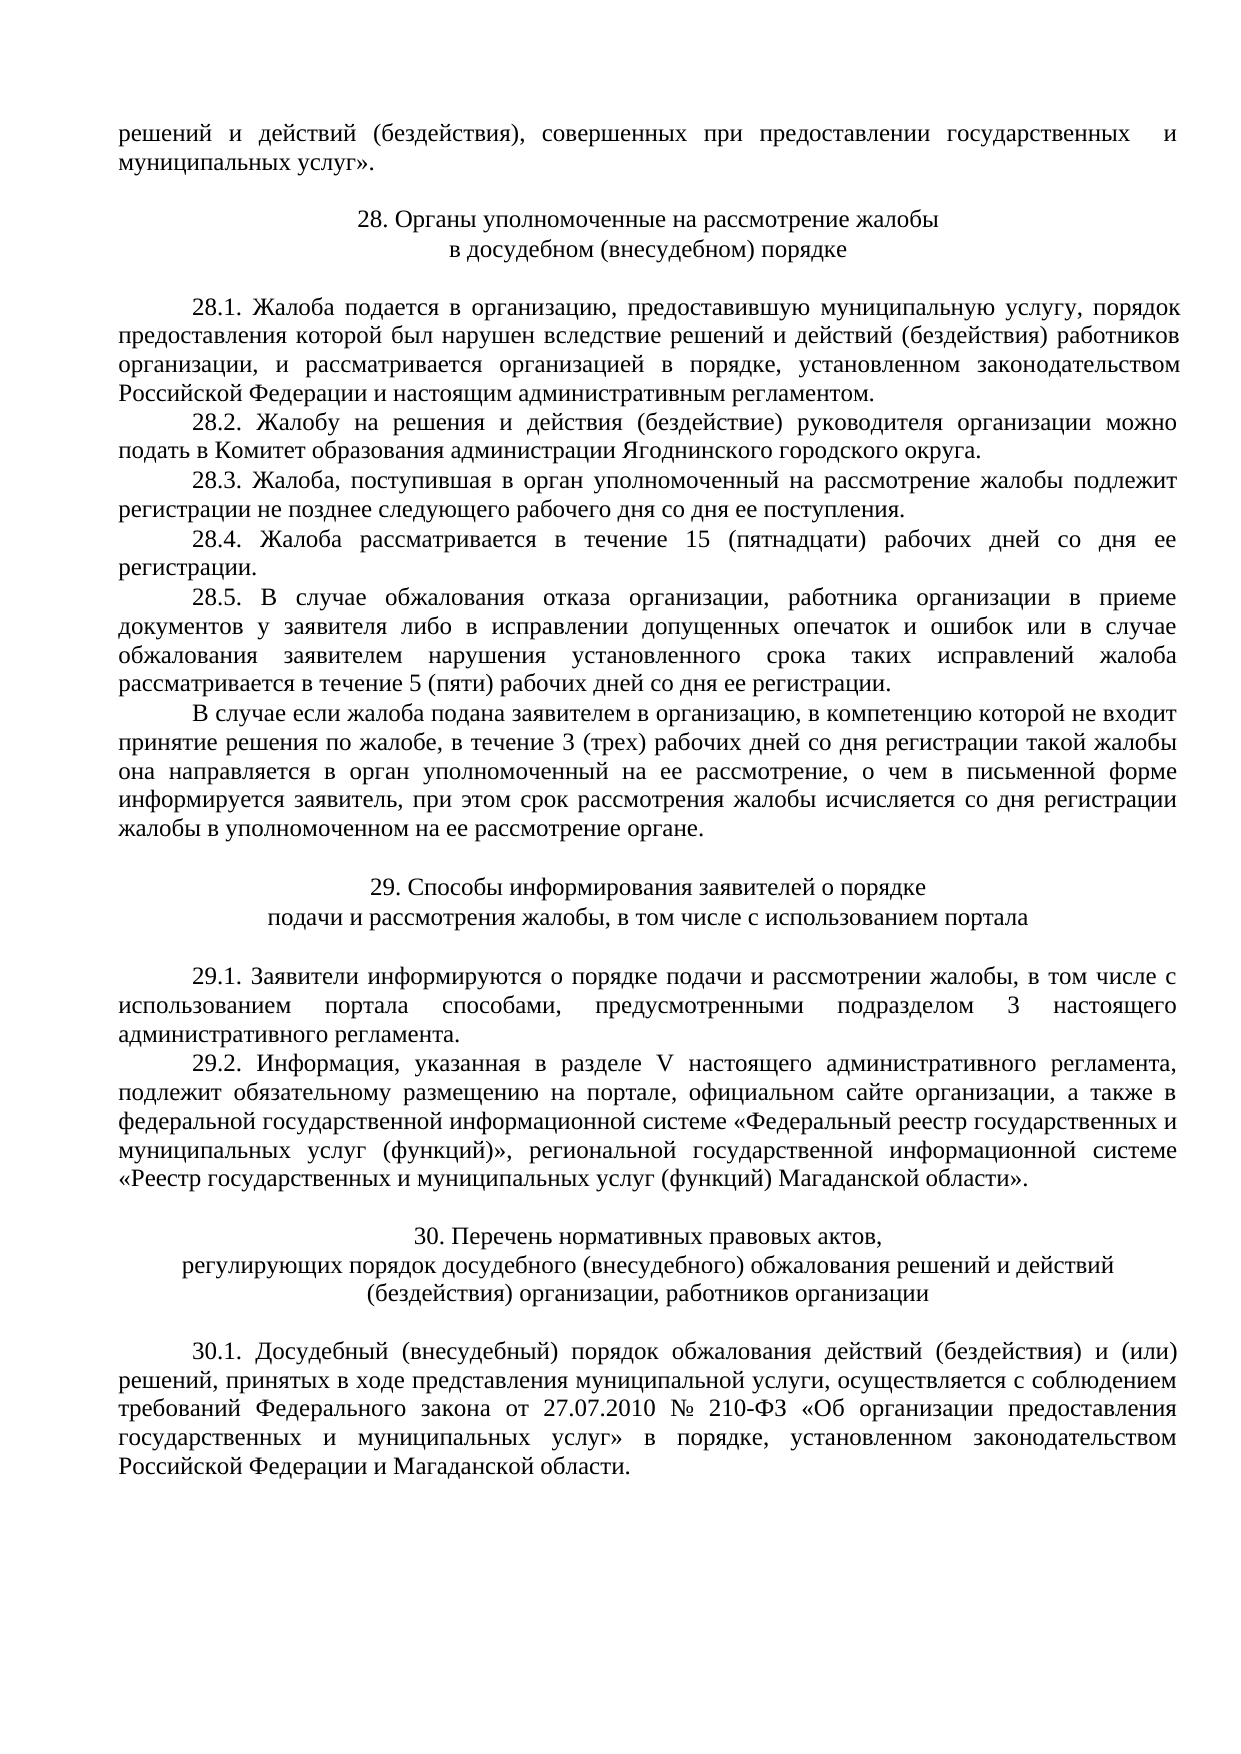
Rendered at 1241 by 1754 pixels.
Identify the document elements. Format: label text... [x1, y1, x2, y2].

text регулирующих порядок досудебного (внесудебного) обжалования решений и действий (бездействия) организации, работников организации [118, 1250, 1178, 1307]
text В случае если жалоба подана заявителем в организацию, в компетенцию которой не входит принятие решения по жалобе, в течение 3 (трех) рабочих дней со дня регистрации такой жалобы она направляется в орган уполномоченный на ее рассмотрение, о чем в письменной форме информируется заявитель, при этом срок рассмотрения жалобы исчисляется со дня регистрации жалобы в уполномоченном на ее рассмотрение органе. [118, 698, 1178, 842]
text 28.4. Жалоба рассматривается в течение 15 (пятнадцати) рабочих дней со дня ее регистрации. [118, 524, 1178, 581]
text 28. Органы уполномоченные на рассмотрение жалобы [118, 204, 1178, 233]
text 29.1. Заявители информируются о порядке подачи и рассмотрении жалобы, в том числе с использованием портала способами, предусмотренными подразделом 3 настоящего административного регламента. [118, 961, 1178, 1047]
text 28.5. В случае обжалования отказа организации, работника организации в приеме документов у заявителя либо в исправлении допущенных опечаток и ошибок или в случае обжалования заявителем нарушения установленного срока таких исправлений жалоба рассматривается в течение 5 (пяти) рабочих дней со дня ее регистрации. [118, 582, 1178, 697]
text 30.1. Досудебный (внесудебный) порядок обжалования действий (бездействия) и (или) решений, принятых в ходе представления муниципальной услуги, осуществляется с соблюдением требований Федерального закона от 27.07.2010 № 210-ФЗ «Об организации предоставления государственных и муниципальных услуг» в порядке, установленном законодательством Российской Федерации и Магаданской области. [118, 1336, 1178, 1480]
text в досудебном (внесудебном) порядке [118, 234, 1178, 263]
text 29.2. Информация, указанная в разделе V настоящего административного регламента, подлежит обязательному размещению на портале, официальном сайте организации, а также в федеральной государственной информационной системе «Федеральный реестр государственных и муниципальных услуг (функций)», региональной государственной информационной системе «Реестр государственных и муниципальных услуг (функций) Магаданской области». [118, 1048, 1178, 1192]
text подачи и рассмотрения жалобы, в том числе с использованием портала [118, 902, 1178, 930]
text 28.1. Жалоба подается в организацию, предоставившую муниципальную услугу, порядок предоставления которой был нарушен вследствие решений и действий (бездействия) работников организации, и рассматривается организацией в порядке, установленном законодательством Российской Федерации и настоящим административным регламентом. [118, 292, 1181, 407]
text 28.3. Жалоба, поступившая в орган уполномоченный на рассмотрение жалобы подлежит регистрации не позднее следующего рабочего дня со дня ее поступления. [118, 465, 1178, 523]
text 28.2. Жалобу на решения и действия (бездействие) руководителя организации можно подать в Комитет образования администрации Ягоднинского городского округа. [118, 407, 1178, 464]
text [118, 118, 1178, 176]
text 29. Способы информирования заявителей о порядке [118, 872, 1178, 901]
text 30. Перечень нормативных правовых актов, [118, 1221, 1178, 1250]
